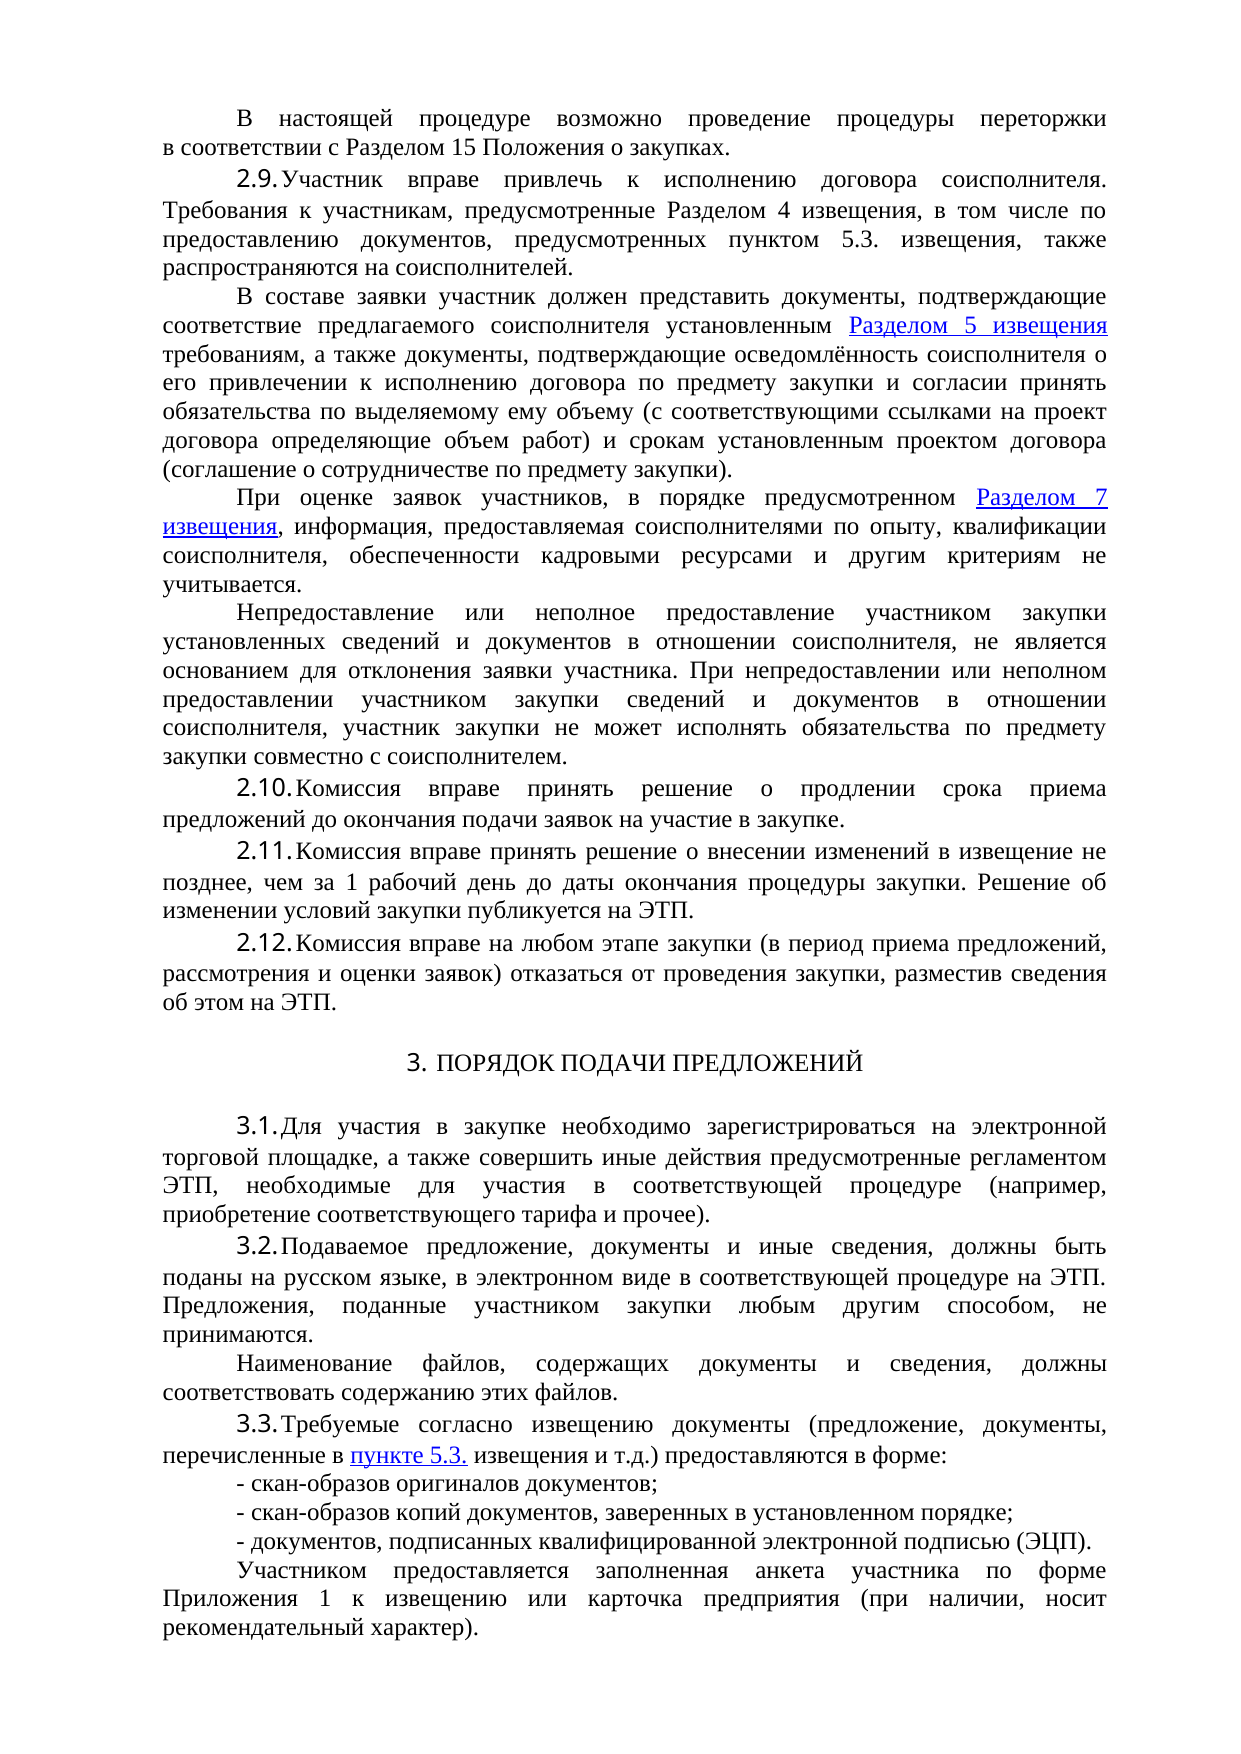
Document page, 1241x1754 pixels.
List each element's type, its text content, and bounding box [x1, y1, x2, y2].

list В составе заявки участник должен представить документы, подтверждающие соответствие предлагаемого соисполнителя установленным Разделом 5 извещения требованиям, а также документы, подтверждающие осведомлённость соисполнителя о его привлечении к исполнению договора по предмету закупки и согласии принять обязательства по выделяемому ему объему (с соответствующими ссылками на проект договора определяющие объем работ) и срокам установленным проектом договора (соглашение о сотрудничестве по предмету закупки). [162, 281, 1107, 482]
text Для участия в закупке необходимо зарегистрироваться на электронной торговой площадке, а также совершить иные действия предусмотренные регламентом ЭТП, необходимые для участия в соответствующей процедуре (например, приобретение соответствующего тарифа и прочее). [162, 1107, 1107, 1228]
text Комиссия вправе на любом этапе закупки (в период приема предложений, рассмотрения и оценки заявок) отказаться от проведения закупки, разместив сведения об этом на ЭТП. [162, 924, 1107, 1016]
list При оценке заявок участников, в порядке предусмотренном Разделом 7 извещения, информация, предоставляемая соисполнителями по опыту, квалификации соисполнителя, обеспеченности кадровыми ресурсами и другим критериям не учитывается. [162, 482, 1107, 597]
list Непредоставление или неполное предоставление участником закупки установленных сведений и документов в отношении соисполнителя, не является основанием для отклонения заявки участника. При непредоставлении или неполном предоставлении участником закупки сведений и документов в отношении соисполнителя, участник закупки не может исполнять обязательства по предмету закупки совместно с соисполнителем. [162, 597, 1107, 770]
text Комиссия вправе принять решение о продлении срока приема предложений до окончания подачи заявок на участие в закупке. [162, 770, 1107, 833]
list В настоящей процедуре возможно проведение процедуры переторжки в соответствии с Разделом 15 Положения о закупках. [162, 103, 1107, 161]
text Участник вправе привлечь к исполнению договора соисполнителя. Требования к участникам, предусмотренные Разделом 4 извещения, в том числе по предоставлению документов, предусмотренных пунктом 5.3. извещения, также распространяются на соисполнителей. [162, 161, 1107, 281]
list Подаваемое предложение, документы и иные сведения, должны быть поданы на русском языке, в электронном виде в соответствующей процедуре на ЭТП. Предложения, поданные участником закупки любым другим способом, не принимаются. [162, 1228, 1107, 1348]
list - скан-образов копий документов, заверенных в установленном порядке; [162, 1497, 1107, 1526]
list Наименование файлов, содержащих документы и сведения, должны соответствовать содержанию этих файлов. [162, 1348, 1107, 1406]
text ПОРЯДОК ПОДАЧИ ПРЕДЛОЖЕНИЙ [162, 1045, 1107, 1079]
list Участником предоставляется заполненная анкета участника по форме Приложения 1 к извещению или карточка предприятия (при наличии, носит рекомендательный характер). [162, 1555, 1107, 1641]
list - документов, подписанных квалифицированной электронной подписью (ЭЦП). [162, 1526, 1107, 1555]
text Комиссия вправе принять решение о внесении изменений в извещение не позднее, чем за 1 рабочий день до даты окончания процедуры закупки. Решение об изменении условий закупки публикуется на ЭТП. [162, 833, 1107, 924]
text Требуемые согласно извещению документы (предложение, документы, перечисленные в пункте 5.3. извещения и т.д.) предоставляются в форме: [162, 1406, 1107, 1468]
list - скан-образов оригиналов документов; [162, 1468, 1107, 1497]
